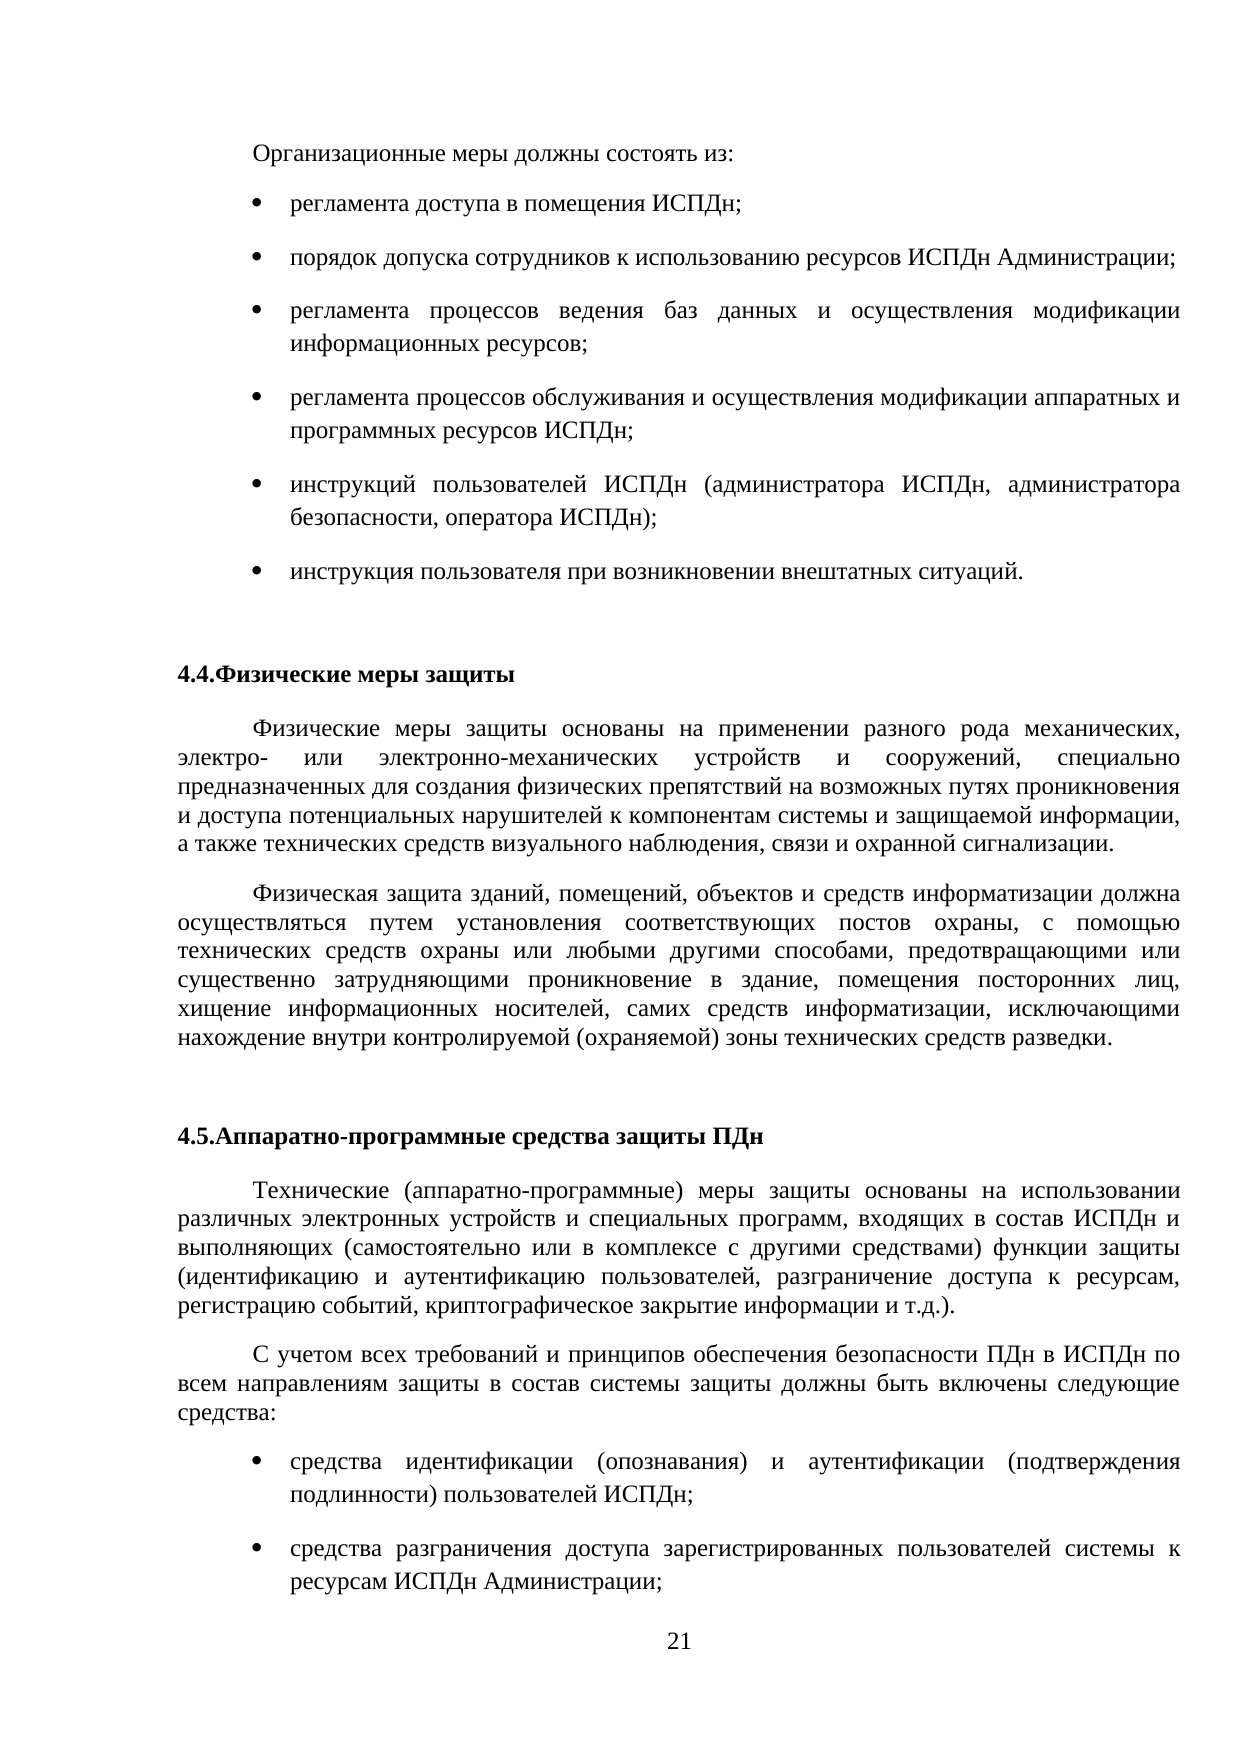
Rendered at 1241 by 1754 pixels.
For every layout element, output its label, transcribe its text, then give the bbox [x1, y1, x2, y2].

text Организационные меры должны состоять из: [177, 138, 1181, 167]
list порядок допуска сотрудников к использованию ресурсов ИСПДн Администрации; [252, 242, 1181, 270]
list средства разграничения доступа зарегистрированных пользователей системы к ресурсам ИСПДн Администрации; [252, 1533, 1181, 1595]
list инструкций пользователей ИСПДн (администратора ИСПДн, администратора безопасности, оператора ИСПДн); [252, 469, 1181, 531]
subtitle 4.5.Аппаратно-программные средства защиты ПДн [177, 1121, 1181, 1150]
list средства идентификации (опознавания) и аутентификации (подтверждения подлинности) пользователей ИСПДн; [252, 1446, 1181, 1508]
list инструкция пользователя при возникновении внештатных ситуаций. [252, 556, 1181, 585]
list регламента доступа в помещения ИСПДн; [252, 188, 1181, 217]
list регламента процессов ведения баз данных и осуществления модификации информационных ресурсов; [252, 296, 1181, 357]
subtitle 4.4.Физические меры защиты [177, 659, 1181, 688]
text Технические (аппаратно-программные) меры защиты основаны на использовании различных электронных устройств и специальных программ, входящих в состав ИСПДн и выполняющих (самостоятельно или в комплексе с другими средствами) функции защиты (идентификацию и аутентификацию пользователей, разграничение доступа к ресурсам, регистрацию событий, криптографическое закрытие информации и т.д.). [177, 1175, 1181, 1318]
text С учетом всех требований и принципов обеспечения безопасности ПДн в ИСПДн по всем направлениям защиты в состав системы защиты должны быть включены следующие средства: [177, 1339, 1181, 1426]
text Физическая защита зданий, помещений, объектов и средств информатизации должна осуществляться путем установления соответствующих постов охраны, с помощью технических средств охраны или любыми другими способами, предотвращающими или существенно затрудняющими проникновение в здание, помещения посторонних лиц, хищение информационных носителей, самих средств информатизации, исключающими нахождение внутри контролируемой (охраняемой) зоны технических средств разведки. [177, 878, 1181, 1051]
text Физические меры защиты основаны на применении разного рода механических, электро- или электронно-механических устройств и сооружений, специально предназначенных для создания физических препятствий на возможных путях проникновения и доступа потенциальных нарушителей к компонентам системы и защищаемой информации, а также технических средств визуального наблюдения, связи и охранной сигнализации. [177, 713, 1181, 857]
list регламента процессов обслуживания и осуществления модификации аппаратных и программных ресурсов ИСПДн; [252, 382, 1181, 444]
